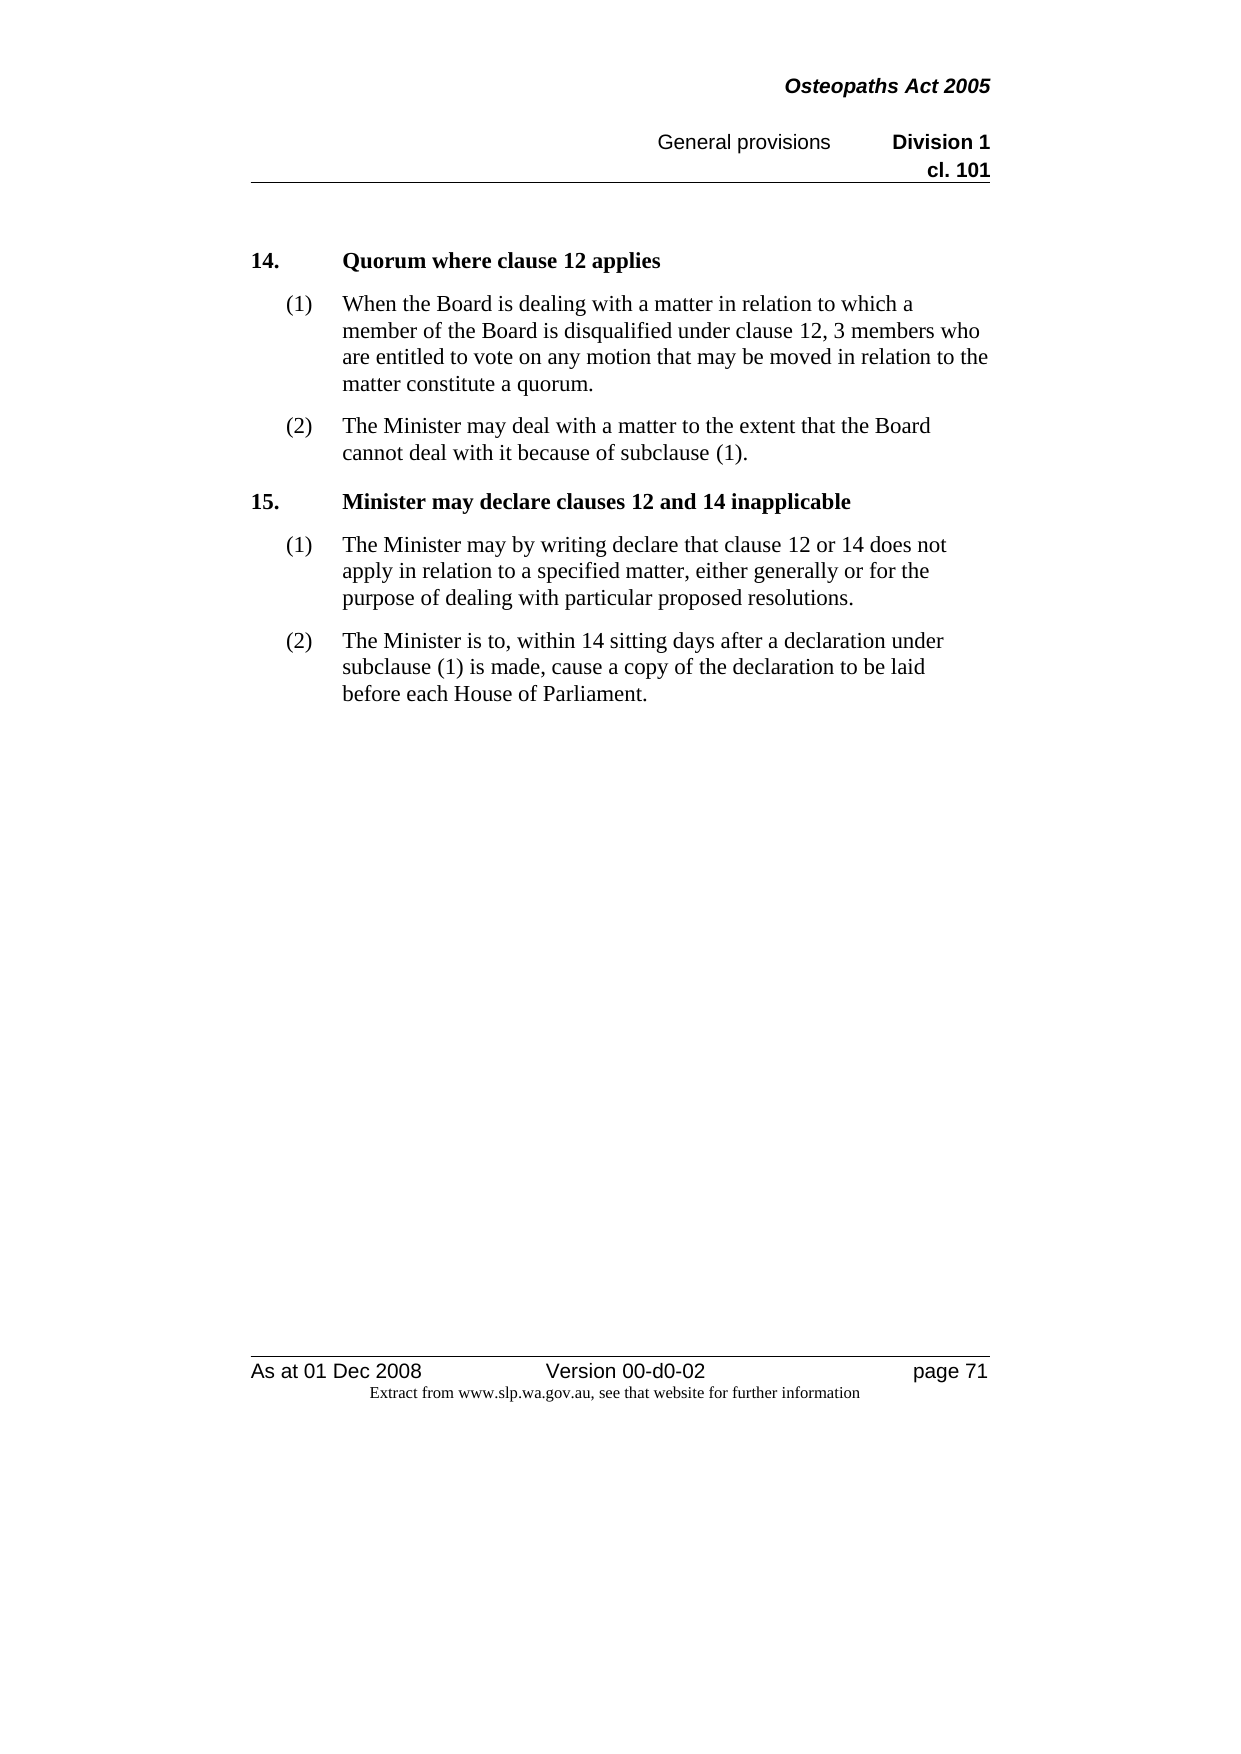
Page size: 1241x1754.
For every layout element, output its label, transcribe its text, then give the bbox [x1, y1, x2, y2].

subtitle 15. Minister may declare clauses 12 and 14 inapplicable [251, 488, 990, 514]
text (1) When the Board is dealing with a matter in relation to which a member of the Board is disqualified under clause 12, 3 members who are entitled to vote on any motion that may be moved in relation to the matter constitute a quorum. [251, 291, 990, 396]
text (1) The Minister may by writing declare that clause 12 or 14 does not apply in relation to a specified matter, either generally or for the purpose of dealing with particular proposed resolutions. [251, 531, 990, 610]
text (2) The Minister is to, within 14 sitting days after a declaration under subclause (1) is made, cause a copy of the declaration to be laid before each House of Parliament. [251, 627, 990, 706]
subtitle 14. Quorum where clause 12 applies [251, 247, 990, 274]
text (2) The Minister may deal with a matter to the extent that the Board cannot deal with it because of subclause (1). [251, 413, 990, 465]
